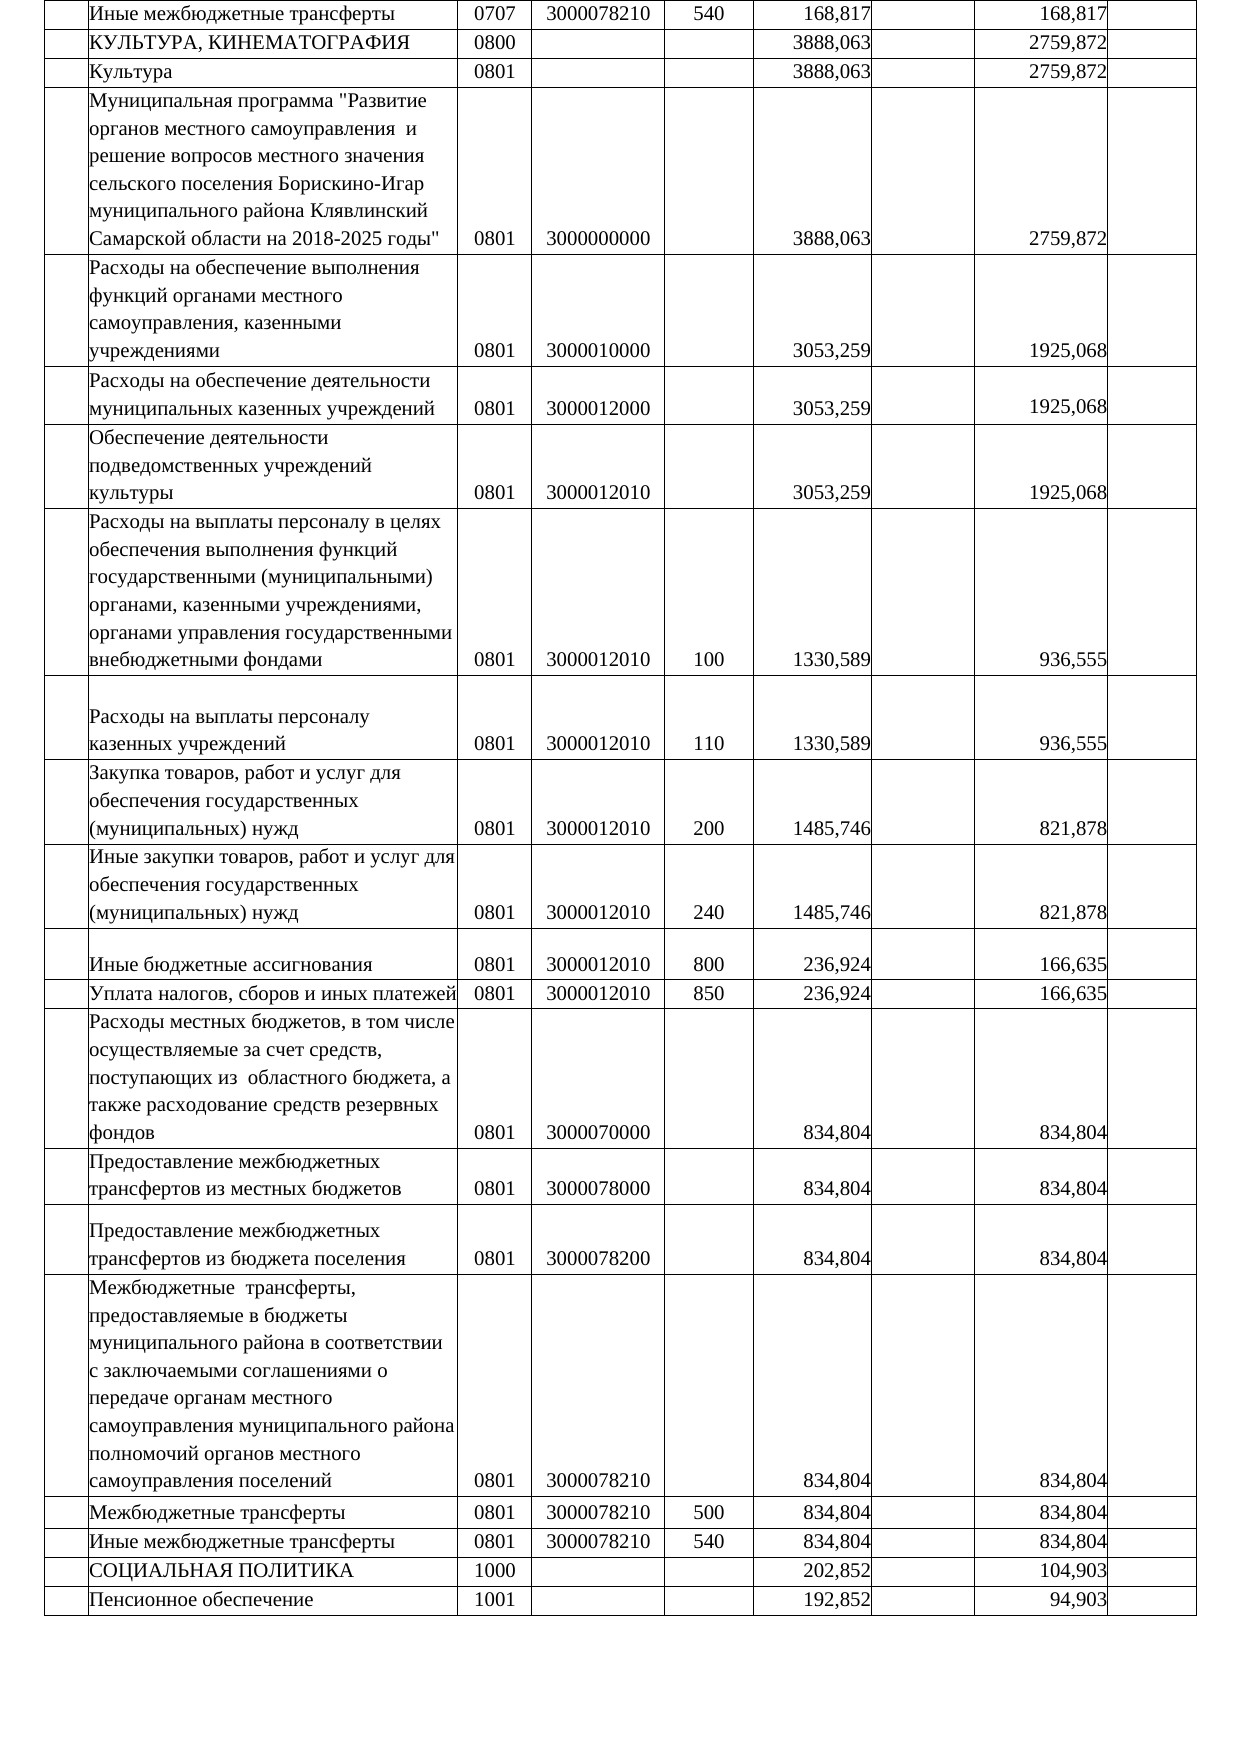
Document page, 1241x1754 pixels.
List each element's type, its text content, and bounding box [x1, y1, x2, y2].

table_cell [45, 929, 88, 979]
table_cell [665, 88, 753, 254]
table_cell [872, 88, 974, 254]
table_cell 110 [665, 676, 753, 759]
table_cell [1108, 367, 1196, 424]
table_cell [1108, 1009, 1196, 1148]
table_cell 0801 [458, 367, 531, 424]
table_cell [872, 1497, 974, 1528]
table_cell Предоставление межбюджетных трансфертов из местных бюджетов [89, 1149, 457, 1204]
table_cell [872, 367, 974, 424]
table_cell 200 [665, 760, 753, 843]
table_cell 0801 [458, 760, 531, 843]
table_cell [1108, 1, 1196, 29]
table_cell Межбюджетные трансферты, предоставляемые в бюджеты муниципального района в соответствии с заключаемыми соглашениями о передаче органам местного самоуправления муниципального района полномочий органов местного самоуправления поселений [89, 1275, 457, 1496]
table_cell 3888,063 [754, 88, 871, 254]
table_cell 540 [665, 1529, 753, 1557]
table_cell Расходы на выплаты персоналу в целях обеспечения выполнения функций государственными (муниципальными) органами, казенными учреждениями, органами управления государственными внебюджетными фондами [89, 509, 457, 675]
table_cell 0801 [458, 929, 531, 979]
table_cell [665, 1587, 753, 1615]
table_cell 0801 [458, 1529, 531, 1557]
table_cell [45, 1529, 88, 1557]
table_cell Иные бюджетные ассигнования [89, 929, 457, 979]
table_cell 2759,872 [975, 30, 1107, 58]
table_cell [1108, 1497, 1196, 1528]
table_cell Расходы местных бюджетов, в том числе осуществляемые за счет средств, поступающих из областного бюджета, а также расходование средств резервных фондов [89, 1009, 457, 1148]
table_cell [872, 1, 974, 29]
table_cell 240 [665, 845, 753, 928]
table_cell [45, 509, 88, 675]
table_cell 0801 [458, 59, 531, 87]
table_cell [532, 1587, 664, 1615]
table_cell 3053,259 [754, 367, 871, 424]
table_cell 1000 [458, 1558, 531, 1586]
table_cell 834,804 [754, 1009, 871, 1148]
table_cell 166,635 [975, 929, 1107, 979]
table_cell [665, 255, 753, 366]
table_cell [1108, 1205, 1196, 1274]
table_cell 0801 [458, 1497, 531, 1528]
table_cell 3000012000 [532, 367, 664, 424]
table_cell Расходы на обеспечение деятельности муниципальных казенных учреждений [89, 367, 457, 424]
table_cell [1108, 255, 1196, 366]
table_cell [45, 845, 88, 928]
table_cell [45, 1275, 88, 1496]
table_cell 3000012010 [532, 845, 664, 928]
table_cell [872, 929, 974, 979]
table_cell 3000010000 [532, 255, 664, 366]
table_cell [45, 760, 88, 843]
table_cell 3000012010 [532, 509, 664, 675]
table_cell 834,804 [975, 1529, 1107, 1557]
table_cell [532, 1558, 664, 1586]
table_cell 0707 [458, 1, 531, 29]
table_cell [665, 59, 753, 87]
table_cell [45, 255, 88, 366]
table_cell Предоставление межбюджетных трансфертов из бюджета поселения [89, 1205, 457, 1274]
table_cell 0801 [458, 1149, 531, 1204]
table_cell [872, 59, 974, 87]
table_cell 834,804 [754, 1149, 871, 1204]
table_cell [1108, 1587, 1196, 1615]
table_cell [665, 1149, 753, 1204]
table_cell 0801 [458, 1275, 531, 1496]
table_cell Закупка товаров, работ и услуг для обеспечения государственных (муниципальных) нужд [89, 760, 457, 843]
table_cell [45, 1149, 88, 1204]
table_cell 202,852 [754, 1558, 871, 1586]
table_cell Обеспечение деятельности подведомственных учреждений культуры [89, 425, 457, 508]
table_cell 2759,872 [975, 59, 1107, 87]
table_cell 834,804 [754, 1529, 871, 1557]
table_cell 0801 [458, 980, 531, 1008]
table_cell 1001 [458, 1587, 531, 1615]
table_cell 3000070000 [532, 1009, 664, 1148]
table_cell 540 [665, 1, 753, 29]
table_cell Иные закупки товаров, работ и услуг для обеспечения государственных (муниципальных) нужд [89, 845, 457, 928]
table_cell [45, 88, 88, 254]
table_cell 0801 [458, 88, 531, 254]
table_cell 168,817 [975, 1, 1107, 29]
table_cell [872, 760, 974, 843]
table_cell [872, 1529, 974, 1557]
table_cell [532, 59, 664, 87]
table_cell Расходы на выплаты персоналу казенных учреждений [89, 676, 457, 759]
table_cell 192,852 [754, 1587, 871, 1615]
table_cell КУЛЬТУРА, КИНЕМАТОГРАФИЯ [89, 30, 457, 58]
table_cell 3000012010 [532, 760, 664, 843]
table_cell [1108, 676, 1196, 759]
table_cell [1108, 980, 1196, 1008]
table_cell 3000078200 [532, 1205, 664, 1274]
table_cell 834,804 [975, 1275, 1107, 1496]
table_cell 3888,063 [754, 59, 871, 87]
table_cell 936,555 [975, 509, 1107, 675]
table_cell [1108, 59, 1196, 87]
table_cell [1108, 1275, 1196, 1496]
table_cell [1108, 845, 1196, 928]
table_cell [1108, 88, 1196, 254]
table_cell [45, 1, 88, 29]
table_cell [45, 1009, 88, 1148]
table_cell [1108, 509, 1196, 675]
table_cell Иные межбюджетные трансферты [89, 1529, 457, 1557]
table_cell 168,817 [754, 1, 871, 29]
table_cell 2759,872 [975, 88, 1107, 254]
table_cell 0801 [458, 845, 531, 928]
table_cell [872, 1558, 974, 1586]
table_cell [45, 367, 88, 424]
table_cell [872, 676, 974, 759]
table_cell [872, 425, 974, 508]
table_cell Муниципальная программа "Развитие органов местного самоуправления и решение вопросов местного значения сельского поселения Борискино-Игар муниципального района Клявлинский Самарской области на 2018-2025 годы" [89, 88, 457, 254]
table_cell 0801 [458, 1009, 531, 1148]
table_cell 1925,068 [975, 367, 1107, 424]
table_cell 94,903 [975, 1587, 1107, 1615]
table_cell [45, 30, 88, 58]
table_cell Пенсионное обеспечение [89, 1587, 457, 1615]
table_cell 821,878 [975, 760, 1107, 843]
table_cell [872, 1009, 974, 1148]
table_cell 1485,746 [754, 845, 871, 928]
table_cell [665, 30, 753, 58]
table_cell 0801 [458, 1205, 531, 1274]
table_cell [45, 1587, 88, 1615]
table_cell [1108, 929, 1196, 979]
table_cell Межбюджетные трансферты [89, 1497, 457, 1528]
table_cell 821,878 [975, 845, 1107, 928]
table_cell 166,635 [975, 980, 1107, 1008]
table_cell [872, 1149, 974, 1204]
table_cell [872, 1275, 974, 1496]
table_cell [45, 676, 88, 759]
table_cell 3053,259 [754, 425, 871, 508]
table_cell 834,804 [754, 1205, 871, 1274]
table_cell [665, 1558, 753, 1586]
table_cell 3053,259 [754, 255, 871, 366]
table_cell 100 [665, 509, 753, 675]
table_cell 3000078210 [532, 1529, 664, 1557]
table_cell 0801 [458, 676, 531, 759]
table_cell 1925,068 [975, 255, 1107, 366]
table_cell [1108, 760, 1196, 843]
table_cell 3000078000 [532, 1149, 664, 1204]
table_cell 500 [665, 1497, 753, 1528]
table_cell [1108, 1558, 1196, 1586]
table_cell [665, 367, 753, 424]
table_cell [1108, 1149, 1196, 1204]
table_cell [872, 1587, 974, 1615]
table_cell Иные межбюджетные трансферты [89, 1, 457, 29]
table_cell Уплата налогов, сборов и иных платежей [89, 980, 457, 1008]
table_cell [45, 980, 88, 1008]
table_cell [872, 980, 974, 1008]
table_cell 834,804 [754, 1275, 871, 1496]
table_cell [665, 1009, 753, 1148]
table_cell 834,804 [975, 1009, 1107, 1148]
table_cell 3000012010 [532, 676, 664, 759]
table_cell [872, 845, 974, 928]
table_cell [665, 425, 753, 508]
table_cell 0801 [458, 509, 531, 675]
table_cell 850 [665, 980, 753, 1008]
table_cell [45, 1205, 88, 1274]
table_cell 3888,063 [754, 30, 871, 58]
table_cell 800 [665, 929, 753, 979]
table_cell 3000012010 [532, 929, 664, 979]
table_cell 0800 [458, 30, 531, 58]
table_cell 3000078210 [532, 1, 664, 29]
table_cell [532, 30, 664, 58]
table_cell 834,804 [975, 1149, 1107, 1204]
table_cell [872, 1205, 974, 1274]
table_cell 236,924 [754, 980, 871, 1008]
table_cell [45, 1497, 88, 1528]
table_cell 0801 [458, 255, 531, 366]
table_cell 3000012010 [532, 980, 664, 1008]
table_cell 834,804 [754, 1497, 871, 1528]
table_cell 3000000000 [532, 88, 664, 254]
table_cell [1108, 1529, 1196, 1557]
table_cell Культура [89, 59, 457, 87]
table_cell [872, 30, 974, 58]
table_cell 236,924 [754, 929, 871, 979]
table_cell 0801 [458, 425, 531, 508]
table_cell 1330,589 [754, 509, 871, 675]
table_cell [872, 255, 974, 366]
table_cell СОЦИАЛЬНАЯ ПОЛИТИКА [89, 1558, 457, 1586]
table_cell Расходы на обеспечение выполнения функций органами местного самоуправления, казенными учреждениями [89, 255, 457, 366]
table_cell 1330,589 [754, 676, 871, 759]
table_cell 3000078210 [532, 1275, 664, 1496]
table_cell [665, 1205, 753, 1274]
table_cell 936,555 [975, 676, 1107, 759]
table_cell 1925,068 [975, 425, 1107, 508]
table_cell [45, 59, 88, 87]
table_cell 834,804 [975, 1497, 1107, 1528]
table_cell [1108, 30, 1196, 58]
table_cell [1108, 425, 1196, 508]
table_cell 834,804 [975, 1205, 1107, 1274]
table_cell 1485,746 [754, 760, 871, 843]
table_cell [872, 509, 974, 675]
table_cell 3000012010 [532, 425, 664, 508]
table_cell [45, 1558, 88, 1586]
table_cell 104,903 [975, 1558, 1107, 1586]
table_cell 3000078210 [532, 1497, 664, 1528]
table_cell [45, 425, 88, 508]
table_cell [665, 1275, 753, 1496]
